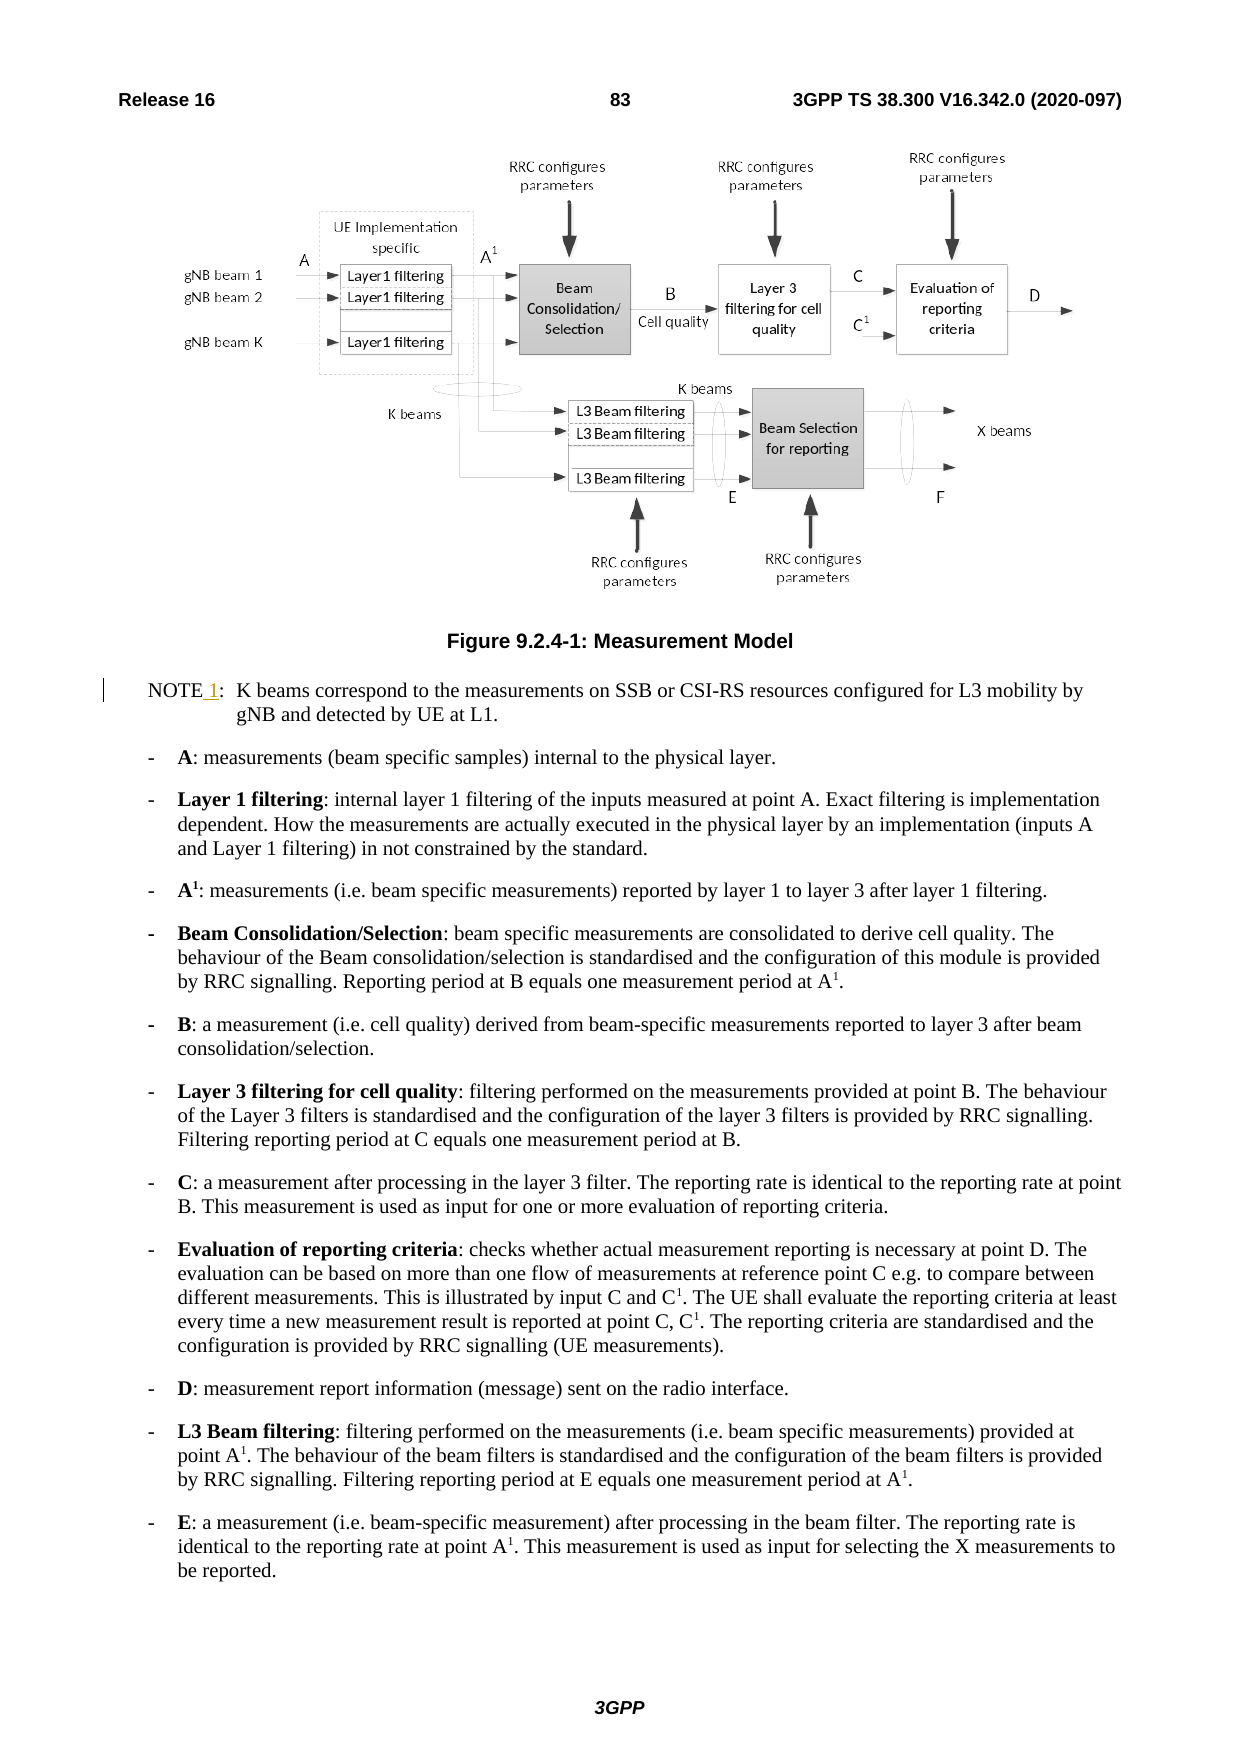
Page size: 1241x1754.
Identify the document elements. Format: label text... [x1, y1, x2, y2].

text - A: measurements (beam specific samples) internal to the physical layer. [148, 744, 1122, 769]
text - Layer 1 filtering: internal layer 1 filtering of the inputs measured at point A. Exact filtering is implementation dependent. How the measurements are actually executed in the physical layer by an implementation (inputs A and Layer 1 filtering) in not constrained by the standard. [148, 787, 1122, 859]
text - E: a measurement (i.e. beam-specific measurement) after processing in the beam filter. The reporting rate is identical to the reporting rate at point A1. This measurement is used as input for selecting the X measurements to be reported. [148, 1509, 1122, 1582]
text - A1: measurements (i.e. beam specific measurements) reported by layer 1 to layer 3 after layer 1 filtering. [148, 878, 1122, 902]
text NOTE: K beams correspond to the measurements on SSB or CSI-RS resources configured for L3 mobility by gNB and detected by UE at L1. [148, 678, 1122, 726]
text - Evaluation of reporting criteria: checks whether actual measurement reporting is necessary at point D. The evaluation can be based on more than one flow of measurements at reference point C e.g. to compare between different measurements. This is illustrated by input C and C1. The UE shall evaluate the reporting criteria at least every time a new measurement result is reported at point C, C1. The reporting criteria are standardised and the configuration is provided by RRC signalling (UE measurements). [148, 1237, 1122, 1357]
text - C: a measurement after processing in the layer 3 filter. The reporting rate is identical to the reporting rate at point B. This measurement is used as input for one or more evaluation of reporting criteria. [148, 1170, 1122, 1218]
text - D: measurement report information (message) sent on the radio interface. [148, 1376, 1122, 1400]
text - L3 Beam filtering: filtering performed on the measurements (i.e. beam specific measurements) provided at point A1. The behaviour of the beam filters is standardised and the configuration of the beam filters is provided by RRC signalling. Filtering reporting period at E equals one measurement period at A1. [148, 1419, 1122, 1491]
text - Beam Consolidation/Selection: beam specific measurements are consolidated to derive cell quality. The behaviour of the Beam consolidation/selection is standardised and the configuration of this module is provided by RRC signalling. Reporting period at B equals one measurement period at A1. [148, 921, 1122, 993]
text - Layer 3 filtering for cell quality: filtering performed on the measurements provided at point B. The behaviour of the Layer 3 filters is standardised and the configuration of the layer 3 filters is provided by RRC signalling. Filtering reporting period at C equals one measurement period at B. [148, 1079, 1122, 1151]
text - B: a measurement (i.e. cell quality) derived from beam-specific measurements reported to layer 3 after beam consolidation/selection. [148, 1012, 1122, 1060]
text Figure 9.2.4-1: Measurement Model [118, 629, 1122, 653]
